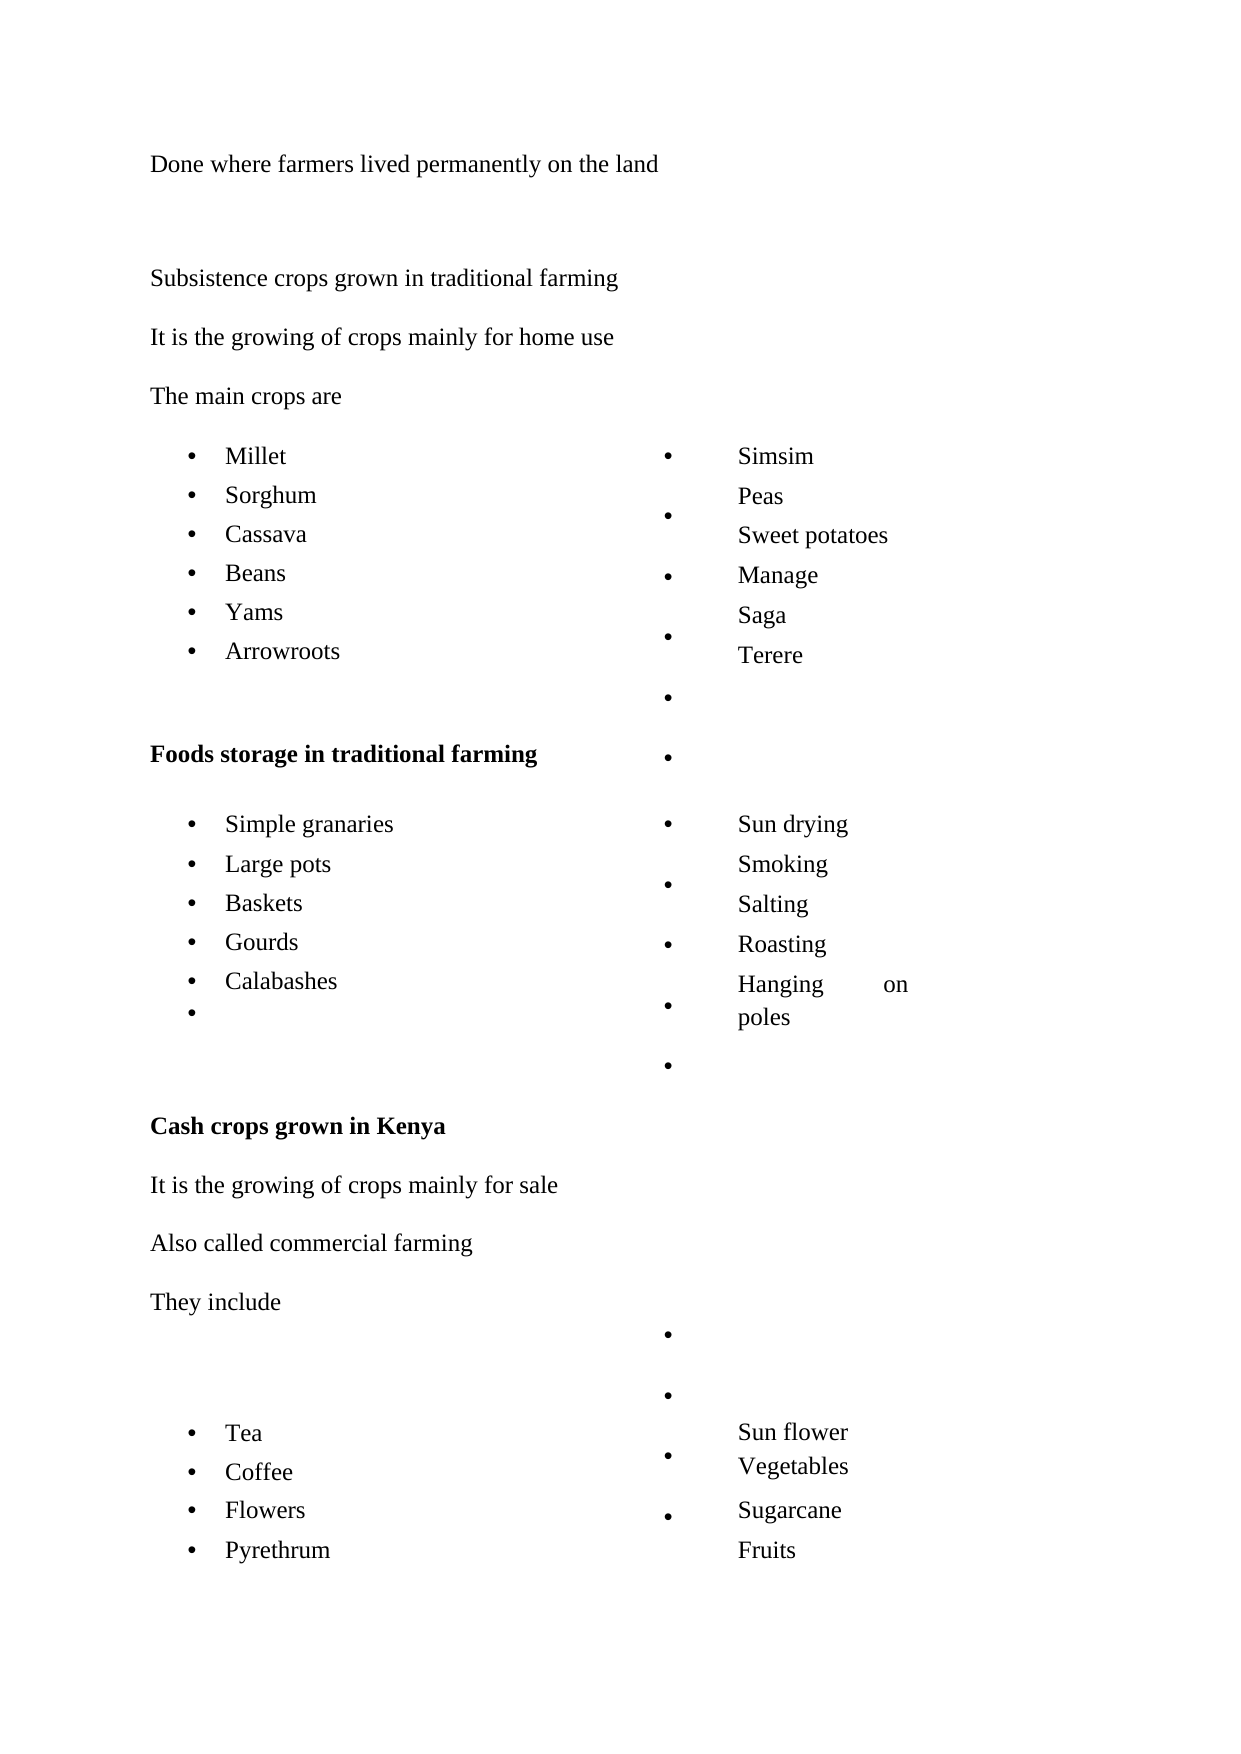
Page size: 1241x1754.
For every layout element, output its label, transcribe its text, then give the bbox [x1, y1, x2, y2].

text Done where farmers lived permanently on the land [150, 149, 1084, 178]
table_cell Tea Coffee Flowers Pyrethrum [150, 1321, 663, 1568]
table_cell [663, 1321, 738, 1568]
table_header Simsim Peas Sweet potatoes Manage Saga Terere [738, 441, 908, 809]
text The main crops are [150, 381, 1084, 410]
table_cell [663, 810, 738, 1321]
table_header Millet Sorghum Cassava Beans Yams Arrowroots Foods storage in traditional farming [150, 441, 663, 809]
table_cell Sun flower Vegetables Sugarcane Fruits [738, 1321, 908, 1568]
table_cell Simple granaries Large pots Baskets Gourds Calabashes Cash crops grown in Kenya It is the growing of crops mainly for sale Also called commercial farming They include [150, 810, 663, 1321]
text Subsistence crops grown in traditional farming [150, 263, 1084, 291]
table_cell Sun drying Smoking Salting Roasting Hanging on poles [738, 810, 908, 1321]
text It is the growing of crops mainly for home use [150, 322, 1084, 351]
table_header [663, 441, 738, 809]
